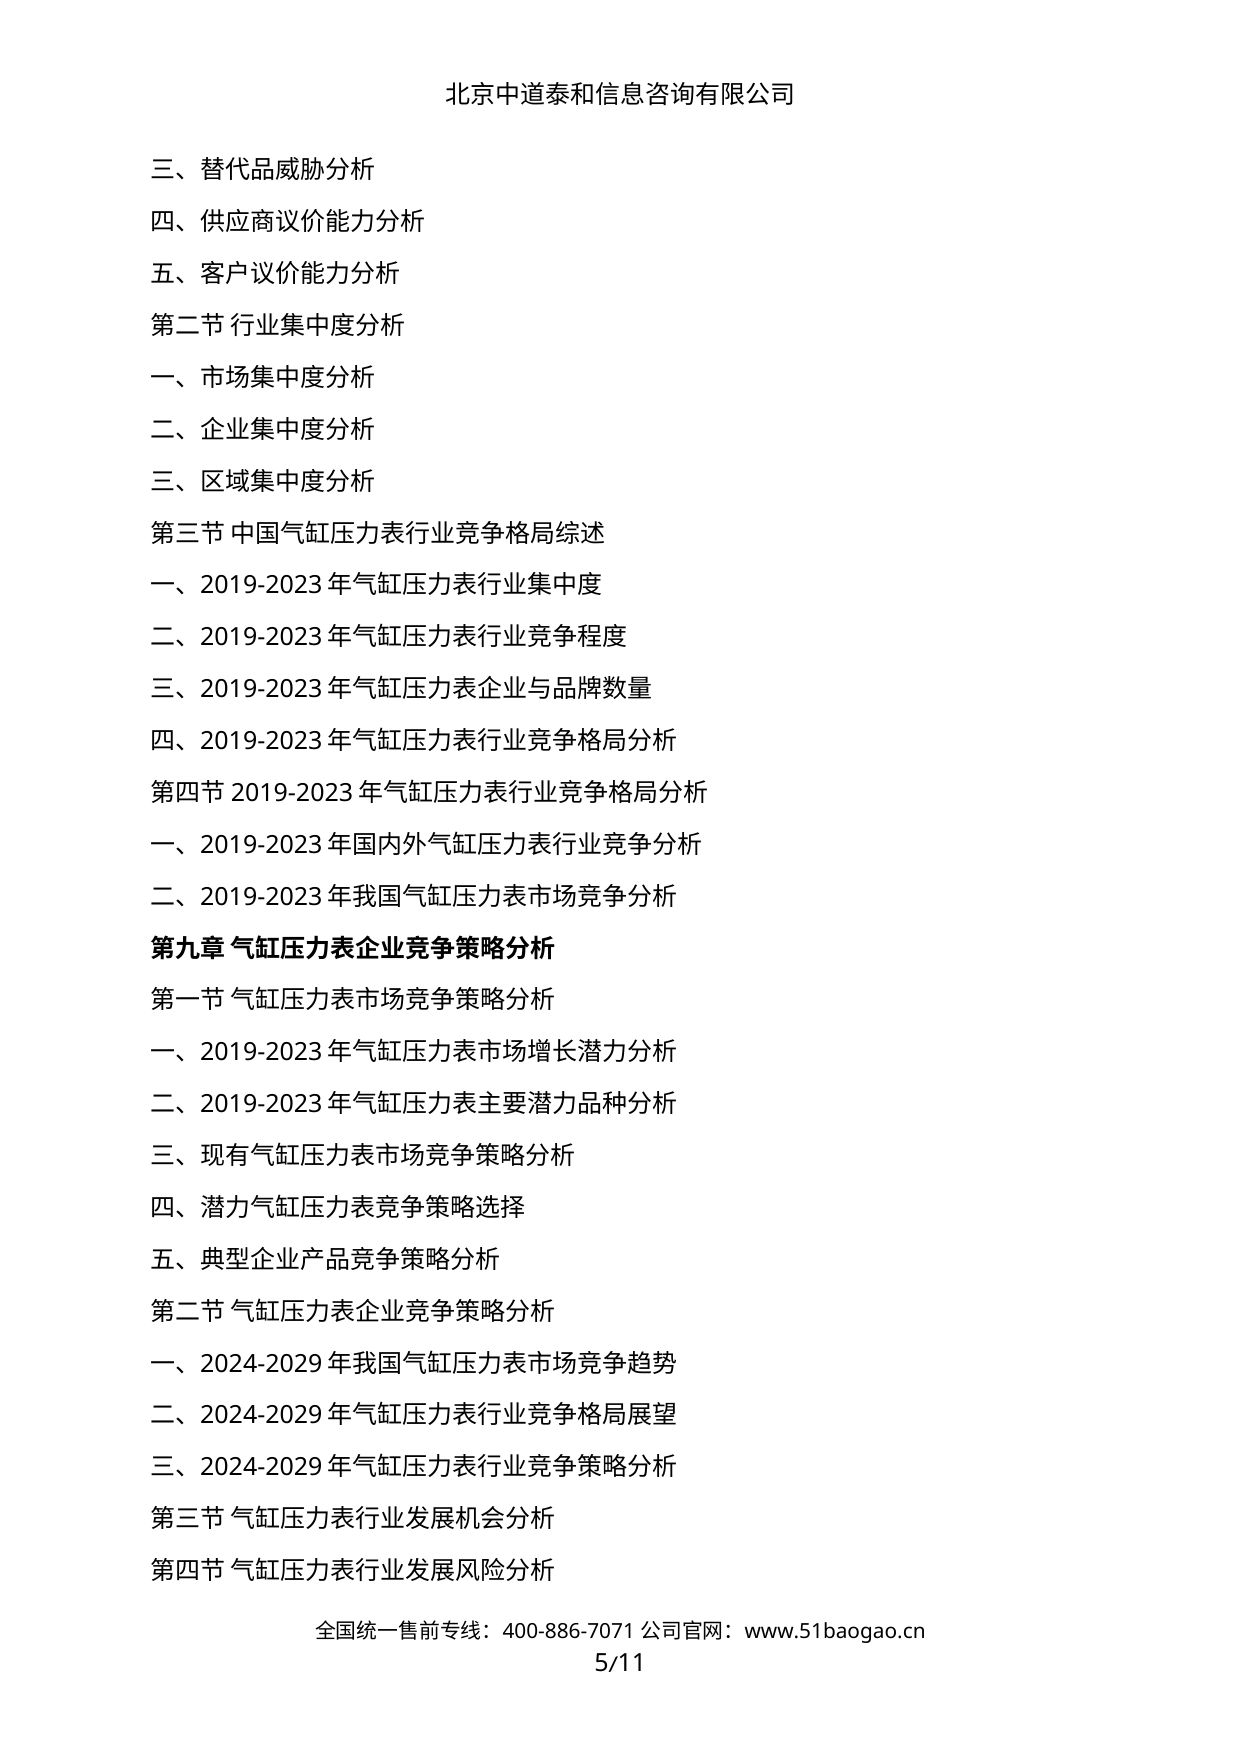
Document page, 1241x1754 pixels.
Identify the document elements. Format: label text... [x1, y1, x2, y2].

text 一、2019-2023年国内外气缸压力表行业竞争分析 [150, 824, 1090, 861]
text 五、客户议价能力分析 [150, 254, 1090, 290]
text 二、企业集中度分析 [150, 409, 1090, 446]
text 四、2019-2023年气缸压力表行业竞争格局分析 [150, 721, 1090, 757]
text 第一节 气缸压力表市场竞争策略分析 [150, 980, 1090, 1016]
text 第四节 气缸压力表行业发展风险分析 [150, 1551, 1090, 1587]
text 一、2024-2029年我国气缸压力表市场竞争趋势 [150, 1343, 1090, 1379]
text 一、市场集中度分析 [150, 357, 1090, 394]
text 一、2019-2023年气缸压力表行业集中度 [150, 565, 1090, 601]
text 二、2019-2023年气缸压力表主要潜力品种分析 [150, 1084, 1090, 1120]
text 五、典型企业产品竞争策略分析 [150, 1239, 1090, 1276]
text 三、现有气缸压力表市场竞争策略分析 [150, 1136, 1090, 1172]
text 四、潜力气缸压力表竞争策略选择 [150, 1187, 1090, 1224]
text 二、2024-2029年气缸压力表行业竞争格局展望 [150, 1395, 1090, 1431]
text 二、2019-2023年气缸压力表行业竞争程度 [150, 617, 1090, 653]
text 第四节 2019-2023年气缸压力表行业竞争格局分析 [150, 772, 1090, 809]
text 第九章 气缸压力表企业竞争策略分析 [150, 928, 1090, 964]
text 第三节 气缸压力表行业发展机会分析 [150, 1499, 1090, 1535]
text 三、替代品威胁分析 [150, 150, 1090, 186]
text 第三节 中国气缸压力表行业竞争格局综述 [150, 513, 1090, 549]
text 三、区域集中度分析 [150, 461, 1090, 497]
text 第二节 气缸压力表企业竞争策略分析 [150, 1291, 1090, 1327]
text 第二节 行业集中度分析 [150, 306, 1090, 342]
text 三、2024-2029年气缸压力表行业竞争策略分析 [150, 1447, 1090, 1483]
text 一、2019-2023年气缸压力表市场增长潜力分析 [150, 1032, 1090, 1068]
text 二、2019-2023年我国气缸压力表市场竞争分析 [150, 876, 1090, 912]
text 四、供应商议价能力分析 [150, 202, 1090, 238]
text 三、2019-2023年气缸压力表企业与品牌数量 [150, 669, 1090, 705]
